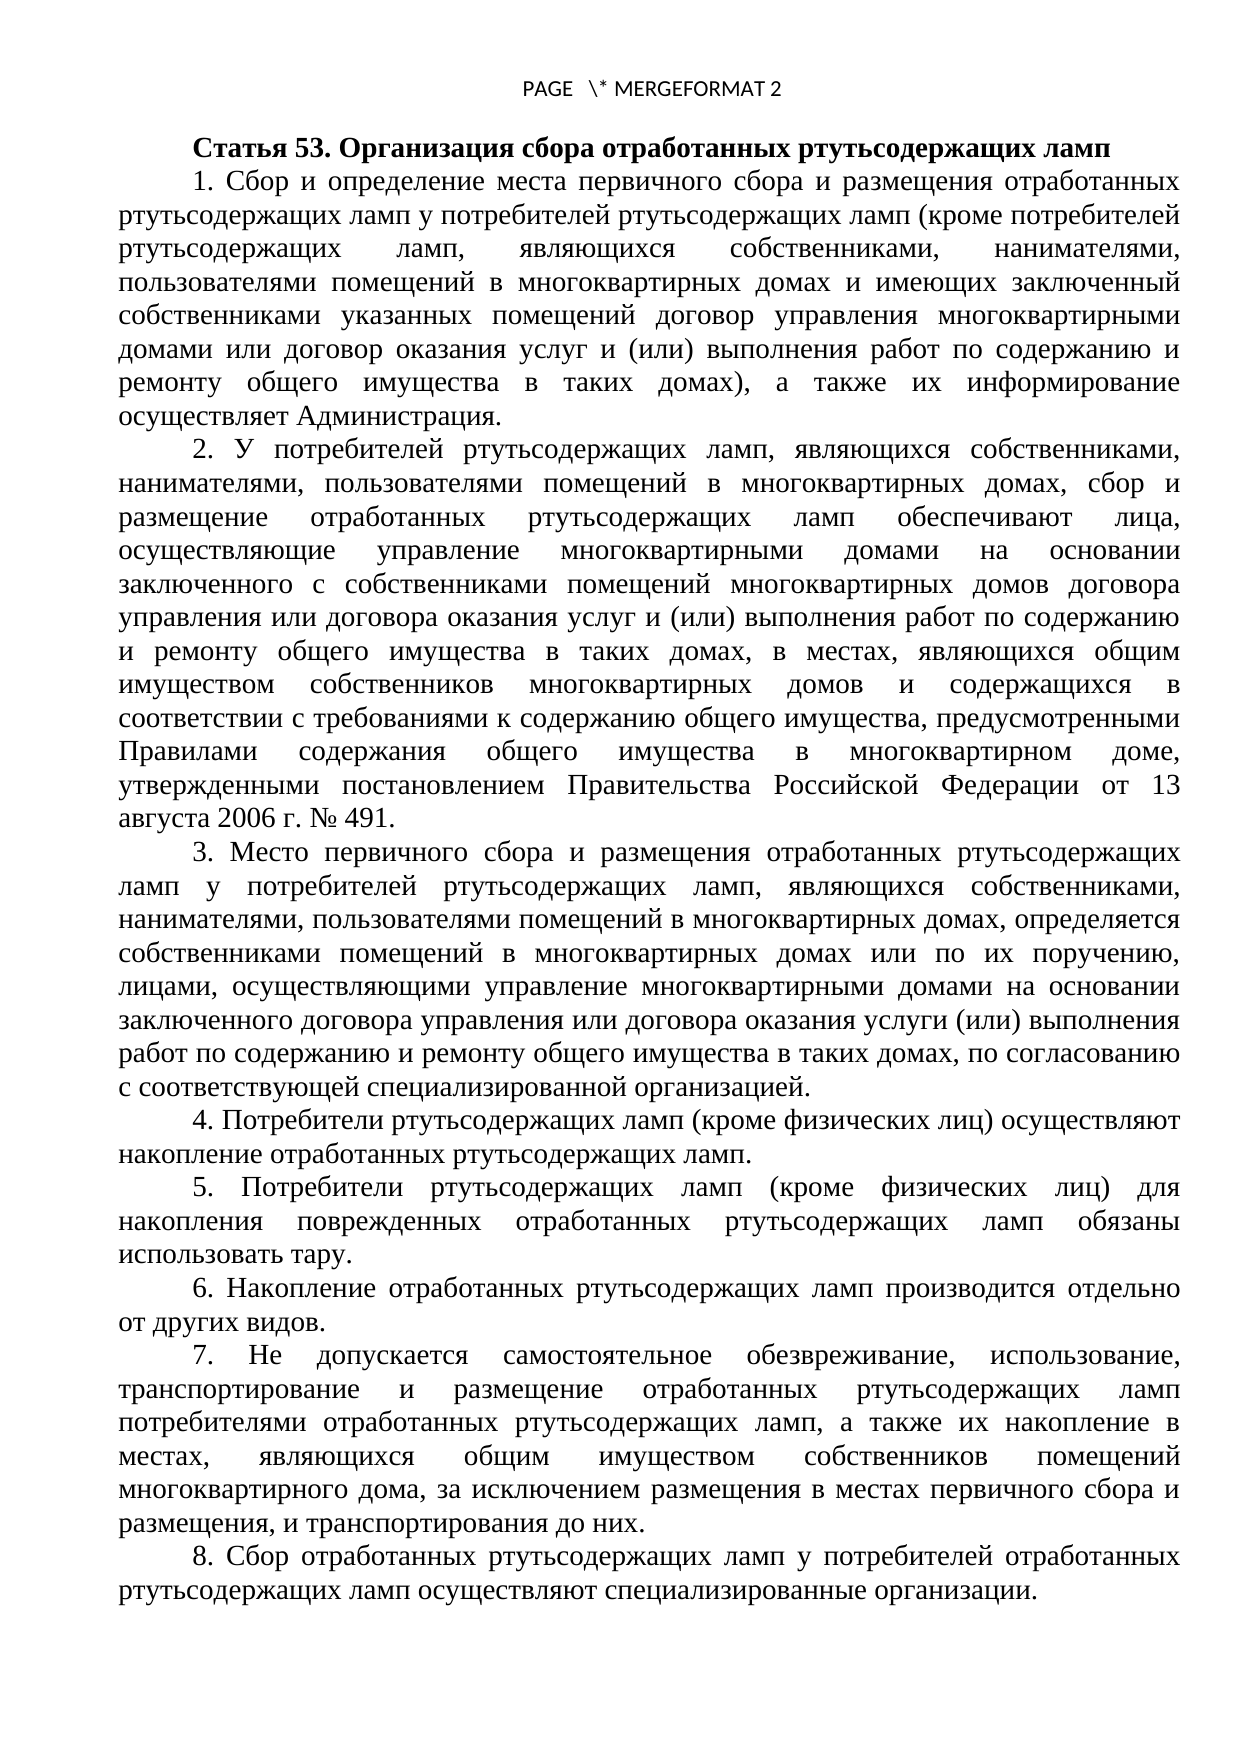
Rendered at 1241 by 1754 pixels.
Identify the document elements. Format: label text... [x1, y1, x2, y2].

text 5. Потребители ртутьсодержащих ламп (кроме физических лиц) для накопления поврежденных отработанных ртутьсодержащих ламп обязаны использовать тару. [118, 1169, 1181, 1270]
text 4. Потребители ртутьсодержащих ламп (кроме физических лиц) осуществляют накопление отработанных ртутьсодержащих ламп. [118, 1102, 1181, 1169]
text Статья 53. Организация сбора отработанных ртутьсодержащих ламп [118, 130, 1181, 163]
text 8. Сбор отработанных ртутьсодержащих ламп у потребителей отработанных ртутьсодержащих ламп осуществляют специализированные организации. [118, 1538, 1181, 1606]
text 7. Не допускается самостоятельное обезвреживание, использование, транспортирование и размещение отработанных ртутьсодержащих ламп потребителями отработанных ртутьсодержащих ламп, а также их накопление в местах, являющихся общим имуществом собственников помещений многоквартирного дома, за исключением размещения в местах первичного сбора и размещения, и транспортирования до них. [118, 1337, 1181, 1538]
text 3. Место первичного сбора и размещения отработанных ртутьсодержащих ламп у потребителей ртутьсодержащих ламп, являющихся собственниками, нанимателями, пользователями помещений в многоквартирных домах, определяется собственниками помещений в многоквартирных домах или по их поручению, лицами, осуществляющими управление многоквартирными домами на основании заключенного договора управления или договора оказания услуги (или) выполнения работ по содержанию и ремонту общего имущества в таких домах, по согласованию с соответствующей специализированной организацией. [118, 834, 1181, 1102]
text 1. Сбор и определение места первичного сбора и размещения отработанных ртутьсодержащих ламп у потребителей ртутьсодержащих ламп (кроме потребителей ртутьсодержащих ламп, являющихся собственниками, нанимателями, пользователями помещений в многоквартирных домах и имеющих заключенный собственниками указанных помещений договор управления многоквартирными домами или договор оказания услуг и (или) выполнения работ по содержанию и ремонту общего имущества в таких домах), а также их информирование осуществляет Администрация. [118, 163, 1181, 432]
text 2. У потребителей ртутьсодержащих ламп, являющихся собственниками, нанимателями, пользователями помещений в многоквартирных домах, сбор и размещение отработанных ртутьсодержащих ламп обеспечивают лица, осуществляющие управление многоквартирными домами на основании заключенного с собственниками помещений многоквартирных домов договора управления или договора оказания услуг и (или) выполнения работ по содержанию и ремонту общего имущества в таких домах, в местах, являющихся общим имуществом собственников многоквартирных домов и содержащихся в соответствии с требованиями к содержанию общего имущества, предусмотренными Правилами содержания общего имущества в многоквартирном доме, утвержденными постановлением Правительства Российской Федерации от 13 августа 2006 г. № 491. [118, 432, 1181, 834]
text 6. Накопление отработанных ртутьсодержащих ламп производится отдельно от других видов. [118, 1270, 1181, 1337]
